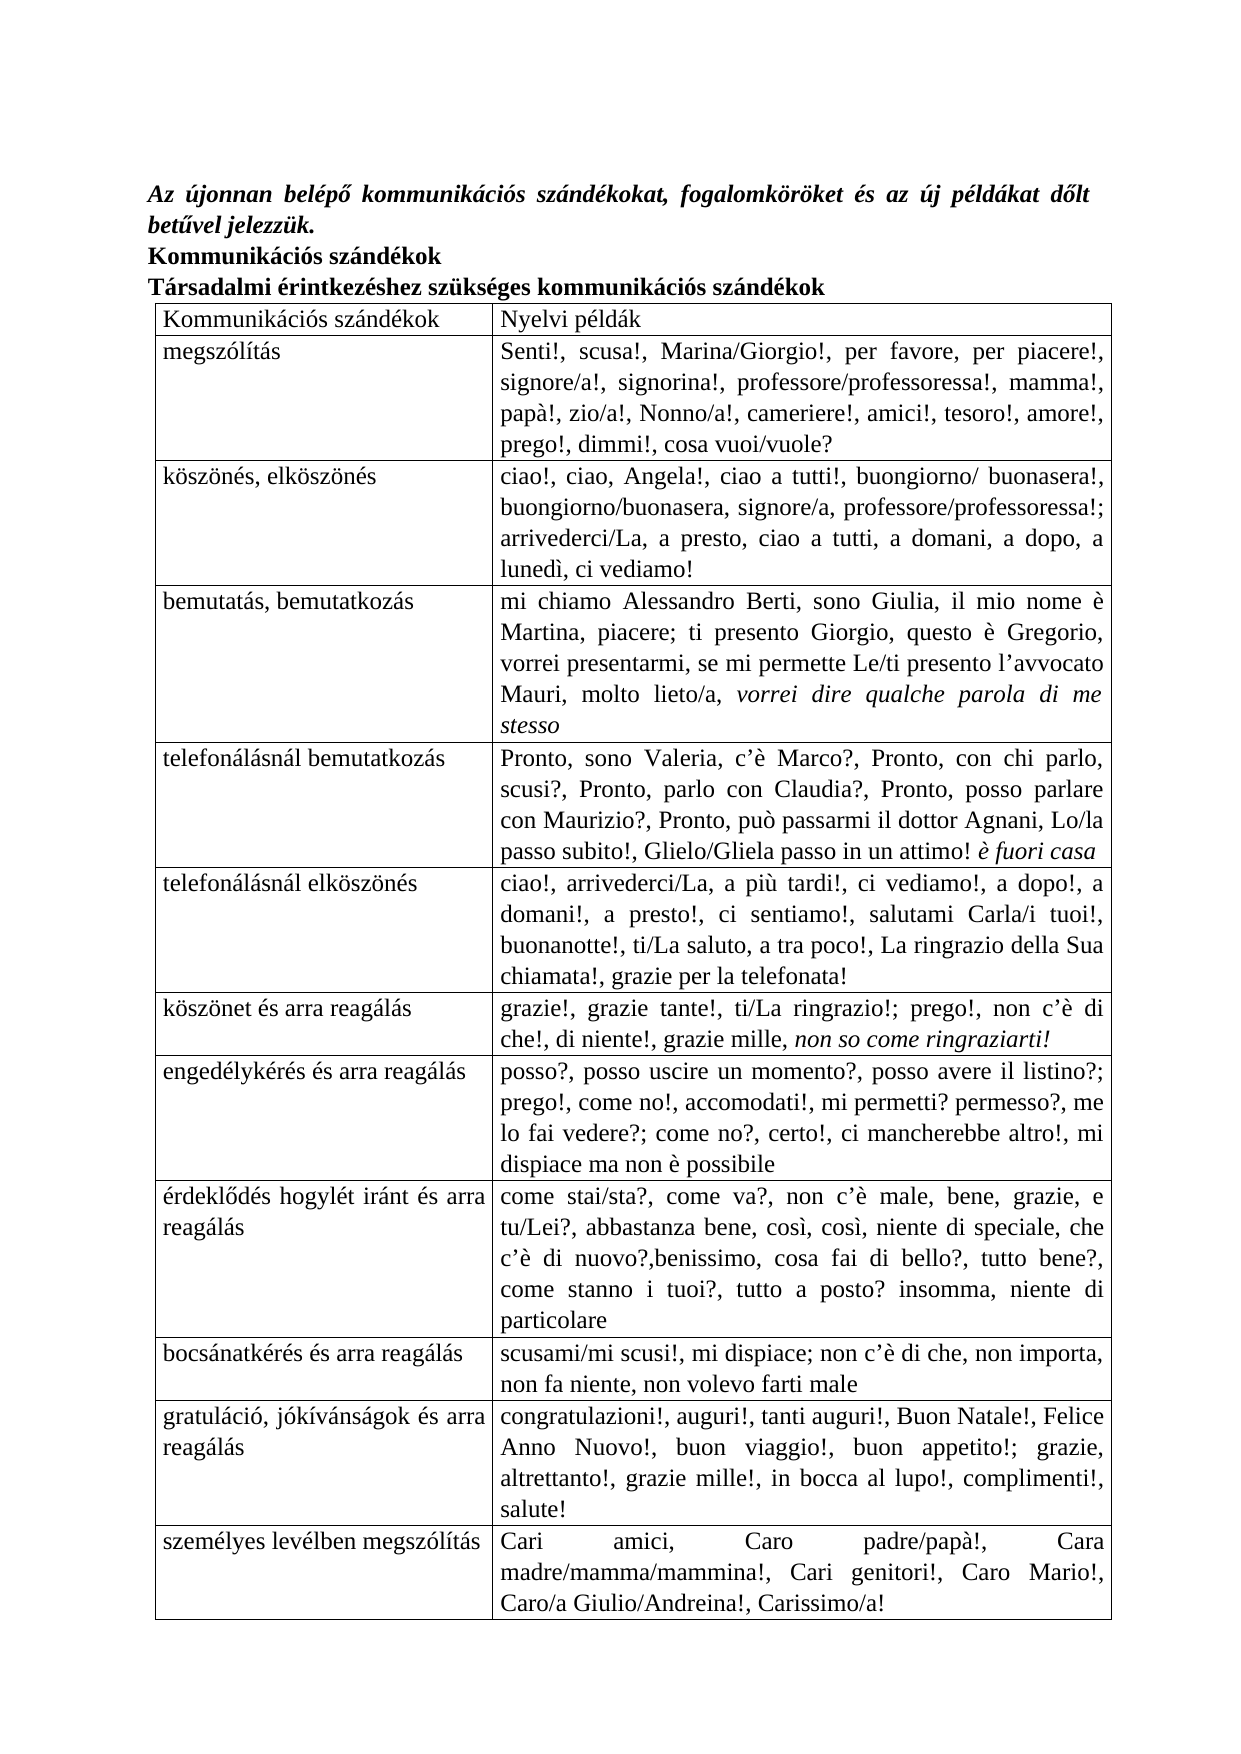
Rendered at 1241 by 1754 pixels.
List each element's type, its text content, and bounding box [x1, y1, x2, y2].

table_cell Pronto, sono Valeria, c’è Marco?, Pronto, con chi parlo, scusi?, Pronto, parlo con Claudia?, Pronto, posso parlare con Maurizio?, Pronto, può passarmi il dottor Agnani, Lo/la passo subito!, Glielo/Gliela passo in un attimo! è fuori casa [493, 743, 1111, 867]
table_cell telefonálásnál bemutatkozás [156, 743, 492, 867]
text Kommunikációs szándékok [148, 241, 1093, 269]
table_cell Cari amici, Caro padre/papà!, Cara madre/mamma/mammina!, Cari genitori!, Caro Mario!, Caro/a Giulio/Andreina!, Carissimo/a! [493, 1526, 1111, 1619]
table_cell gratuláció, jókívánságok és arra reagálás [156, 1401, 492, 1525]
table_cell mi chiamo Alessandro Berti, sono Giulia, il mio nome è Martina, piacere; ti presento Giorgio, questo è Gregorio, vorrei presentarmi, se mi permette Le/ti presento l’avvocato Mauri, molto lieto/a, vorrei dire qualche parola di me stesso [493, 586, 1111, 742]
table_cell személyes levélben megszólítás [156, 1526, 492, 1619]
table_cell posso?, posso uscire un momento?, posso avere il listino?; prego!, come no!, accomodati!, mi permetti? permesso?, me lo fai vedere?; come no?, certo!, ci mancherebbe altro!, mi dispiace ma non è possibile [493, 1056, 1111, 1180]
table_cell come stai/sta?, come va?, non c’è male, bene, grazie, e tu/Lei?, abbastanza bene, così, così, niente di speciale, che c’è di nuovo?,benissimo, cosa fai di bello?, tutto bene?, come stanno i tuoi?, tutto a posto? insomma, niente di particolare [493, 1181, 1111, 1337]
table_header Nyelvi példák [493, 304, 1111, 335]
text Az újonnan belépő kommunikációs szándékokat, fogalomköröket és az új példákat dőlt betűvel jelezzük. [148, 179, 1093, 238]
table_cell bocsánatkérés és arra reagálás [156, 1338, 492, 1400]
table_cell köszönés, elköszönés [156, 461, 492, 585]
table_cell grazie!, grazie tante!, ti/La ringrazio!; prego!, non c’è di che!, di niente!, grazie mille, non so come ringraziarti! [493, 993, 1111, 1055]
table_cell köszönet és arra reagálás [156, 993, 492, 1055]
table_cell congratulazioni!, auguri!, tanti auguri!, Buon Natale!, Felice Anno Nuovo!, buon viaggio!, buon appetito!; grazie, altrettanto!, grazie mille!, in bocca al lupo!, complimenti!, salute! [493, 1401, 1111, 1525]
table_cell telefonálásnál elköszönés [156, 868, 492, 992]
table_header Kommunikációs szándékok [156, 304, 492, 335]
table_cell ciao!, ciao, Angela!, ciao a tutti!, buongiorno/ buonasera!, buongiorno/buonasera, signore/a, professore/professoressa!; arrivederci/La, a presto, ciao a tutti, a domani, a dopo, a lunedì, ci vediamo! [493, 461, 1111, 585]
table_cell ciao!, arrivederci/La, a più tardi!, ci vediamo!, a dopo!, a domani!, a presto!, ci sentiamo!, salutami Carla/i tuoi!, buonanotte!, ti/La saluto, a tra poco!, La ringrazio della Sua chiamata!, grazie per la telefonata! [493, 868, 1111, 992]
table_cell bemutatás, bemutatkozás [156, 586, 492, 742]
table_cell érdeklődés hogylét iránt és arra reagálás [156, 1181, 492, 1337]
table_cell engedélykérés és arra reagálás [156, 1056, 492, 1180]
table_cell Senti!, scusa!, Marina/Giorgio!, per favore, per piacere!, signore/a!, signorina!, professore/professoressa!, mamma!, papà!, zio/a!, Nonno/a!, cameriere!, amici!, tesoro!, amore!, prego!, dimmi!, cosa vuoi/vuole? [493, 336, 1111, 460]
text Társadalmi érintkezéshez szükséges kommunikációs szándékok [148, 272, 1093, 301]
table_cell megszólítás [156, 336, 492, 460]
table_cell scusami/mi scusi!, mi dispiace; non c’è di che, non importa, non fa niente, non volevo farti male [493, 1338, 1111, 1400]
